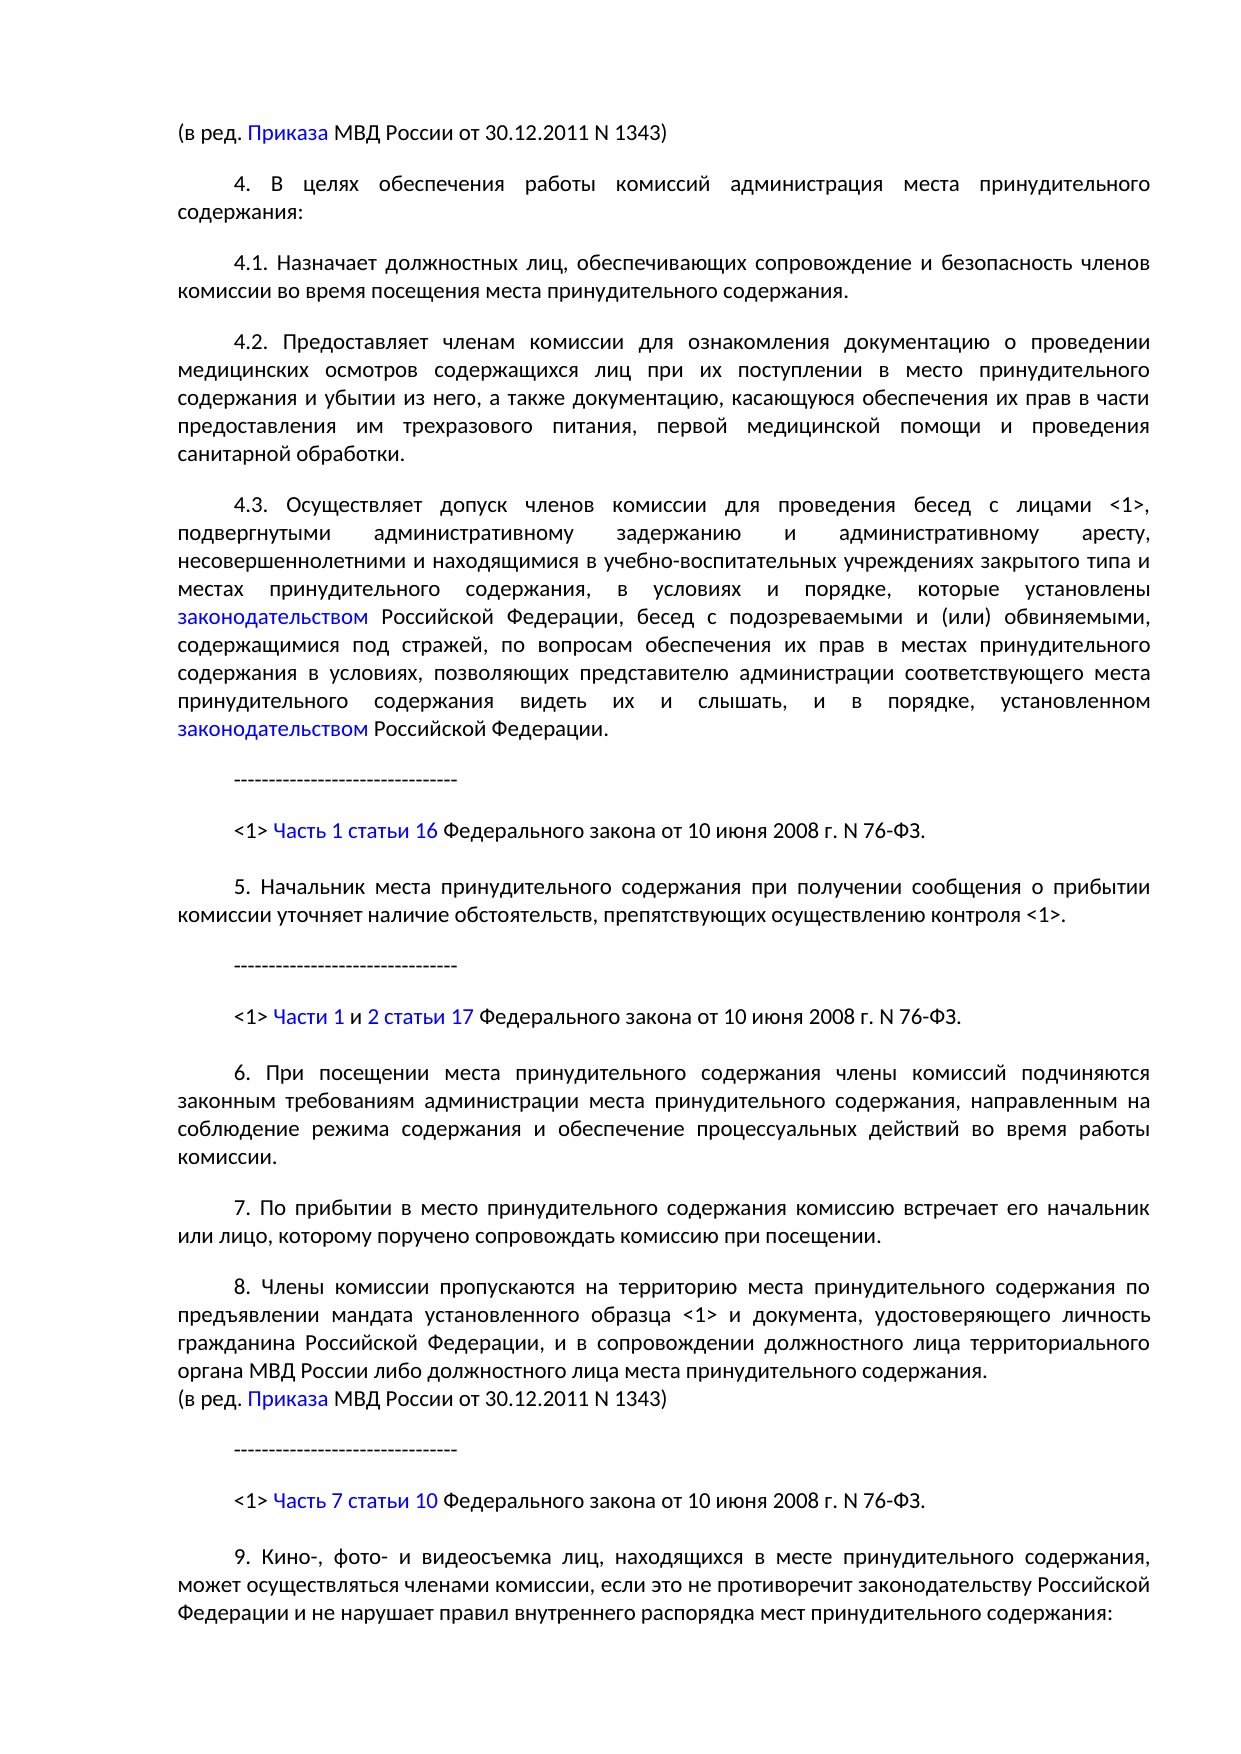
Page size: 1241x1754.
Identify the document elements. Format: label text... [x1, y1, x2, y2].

text -------------------------------- [177, 951, 1152, 979]
text -------------------------------- [177, 765, 1152, 793]
text (в ред. Приказа МВД России от 30.12.2011 N 1343) [177, 1384, 1152, 1412]
text 7. По прибытии в место принудительного содержания комиссию встречает его начальник или лицо, которому поручено сопровождать комиссию при посещении. [177, 1193, 1152, 1249]
text 4.1. Назначает должностных лиц, обеспечивающих сопровождение и безопасность членов комиссии во время посещения места принудительного содержания. [177, 248, 1152, 304]
text 5. Начальник места принудительного содержания при получении сообщения о прибытии комиссии уточняет наличие обстоятельств, препятствующих осуществлению контроля <1>. [177, 872, 1152, 928]
text 4. В целях обеспечения работы комиссий администрация места принудительного содержания: [177, 169, 1152, 225]
text -------------------------------- [177, 1435, 1152, 1463]
text <1> Части 1 и 2 статьи 17 Федерального закона от 10 июня 2008 г. N 76-ФЗ. [177, 1002, 1152, 1030]
text <1> Часть 1 статьи 16 Федерального закона от 10 июня 2008 г. N 76-ФЗ. [177, 816, 1152, 844]
text 9. Кино-, фото- и видеосъемка лиц, находящихся в месте принудительного содержания, может осуществляться членами комиссии, если это не противоречит законодательству Российской Федерации и не нарушает правил внутреннего распорядка мест принудительного содержания: [177, 1542, 1152, 1626]
text 6. При посещении места принудительного содержания члены комиссий подчиняются законным требованиям администрации места принудительного содержания, направленным на соблюдение режима содержания и обеспечение процессуальных действий во время работы комиссии. [177, 1058, 1152, 1170]
text 4.3. Осуществляет допуск членов комиссии для проведения бесед с лицами <1>, подвергнутыми административному задержанию и административному аресту, несовершеннолетними и находящимися в учебно-воспитательных учреждениях закрытого типа и местах принудительного содержания, в условиях и порядке, которые установлены законодательством Российской Федерации, бесед с подозреваемыми и (или) обвиняемыми, содержащимися под стражей, по вопросам обеспечения их прав в местах принудительного содержания в условиях, позволяющих представителю администрации соответствующего места принудительного содержания видеть их и слышать, и в порядке, установленном законодательством Российской Федерации. [177, 490, 1152, 742]
text (в ред. Приказа МВД России от 30.12.2011 N 1343) [177, 118, 1152, 146]
text 8. Члены комиссии пропускаются на территорию места принудительного содержания по предъявлении мандата установленного образца <1> и документа, удостоверяющего личность гражданина Российской Федерации, и в сопровождении должностного лица территориального органа МВД России либо должностного лица места принудительного содержания. [177, 1272, 1152, 1384]
text 4.2. Предоставляет членам комиссии для ознакомления документацию о проведении медицинских осмотров содержащихся лиц при их поступлении в место принудительного содержания и убытии из него, а также документацию, касающуюся обеспечения их прав в части предоставления им трехразового питания, первой медицинской помощи и проведения санитарной обработки. [177, 327, 1152, 467]
text <1> Часть 7 статьи 10 Федерального закона от 10 июня 2008 г. N 76-ФЗ. [177, 1486, 1152, 1514]
